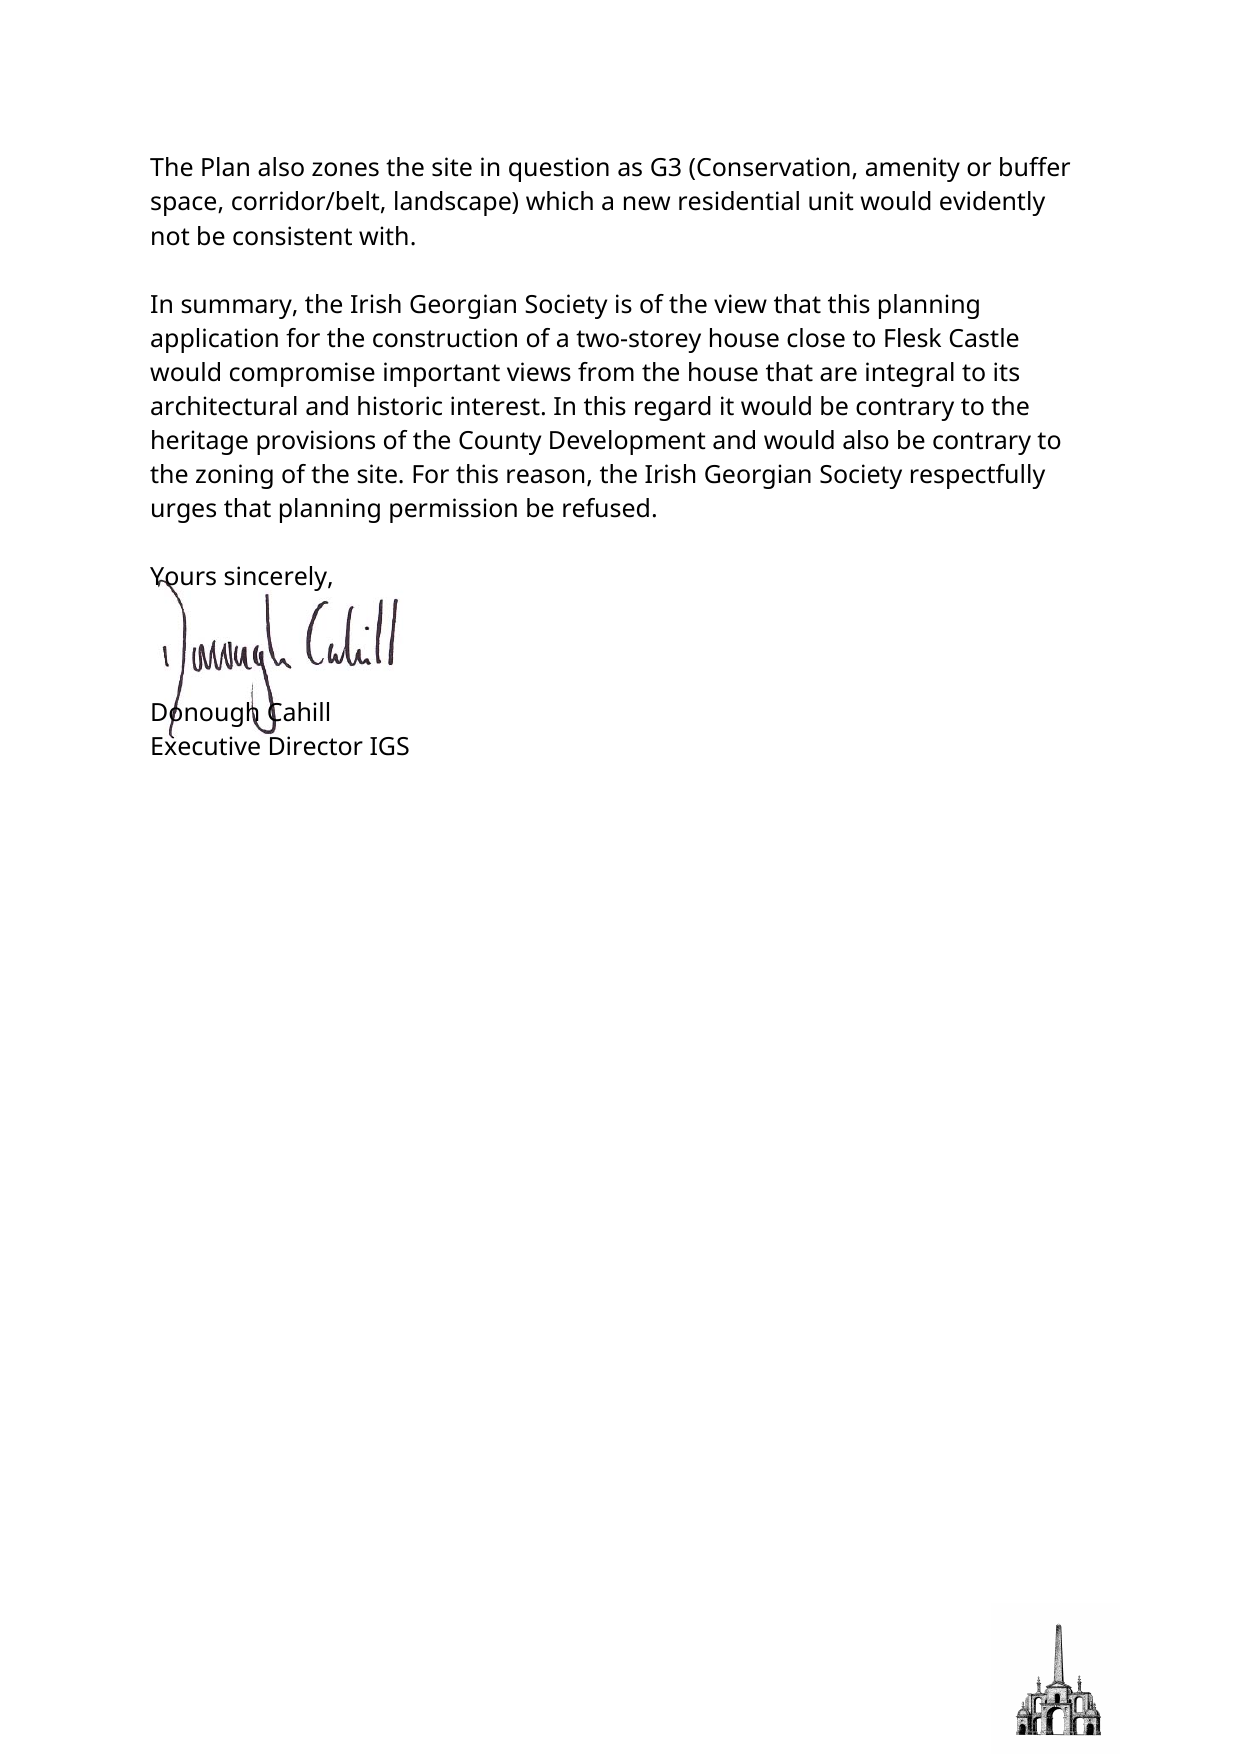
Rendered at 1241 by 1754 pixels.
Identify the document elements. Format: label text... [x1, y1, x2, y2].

text In summary, the Irish Georgian Society is of the view that this planning application for the construction of a two-storey house close to Flesk Castle would compromise important views from the house that are integral to its architectural and historic interest. In this regard it would be contrary to the heritage provisions of the County Development and would also be contrary to the zoning of the site. For this reason, the Irish Georgian Society respectfully urges that planning permission be refused. [150, 286, 1090, 525]
picture [990, 1603, 1121, 1754]
text Donough Cahill Executive Director IGS [150, 695, 1090, 763]
text The Plan also zones the site in question as G3 (Conservation, amenity or buffer space, corridor/belt, landscape) which a new residential unit would evidently not be consistent with. [150, 150, 1090, 252]
picture [150, 593, 404, 695]
text Yours sincerely, [150, 559, 1090, 593]
